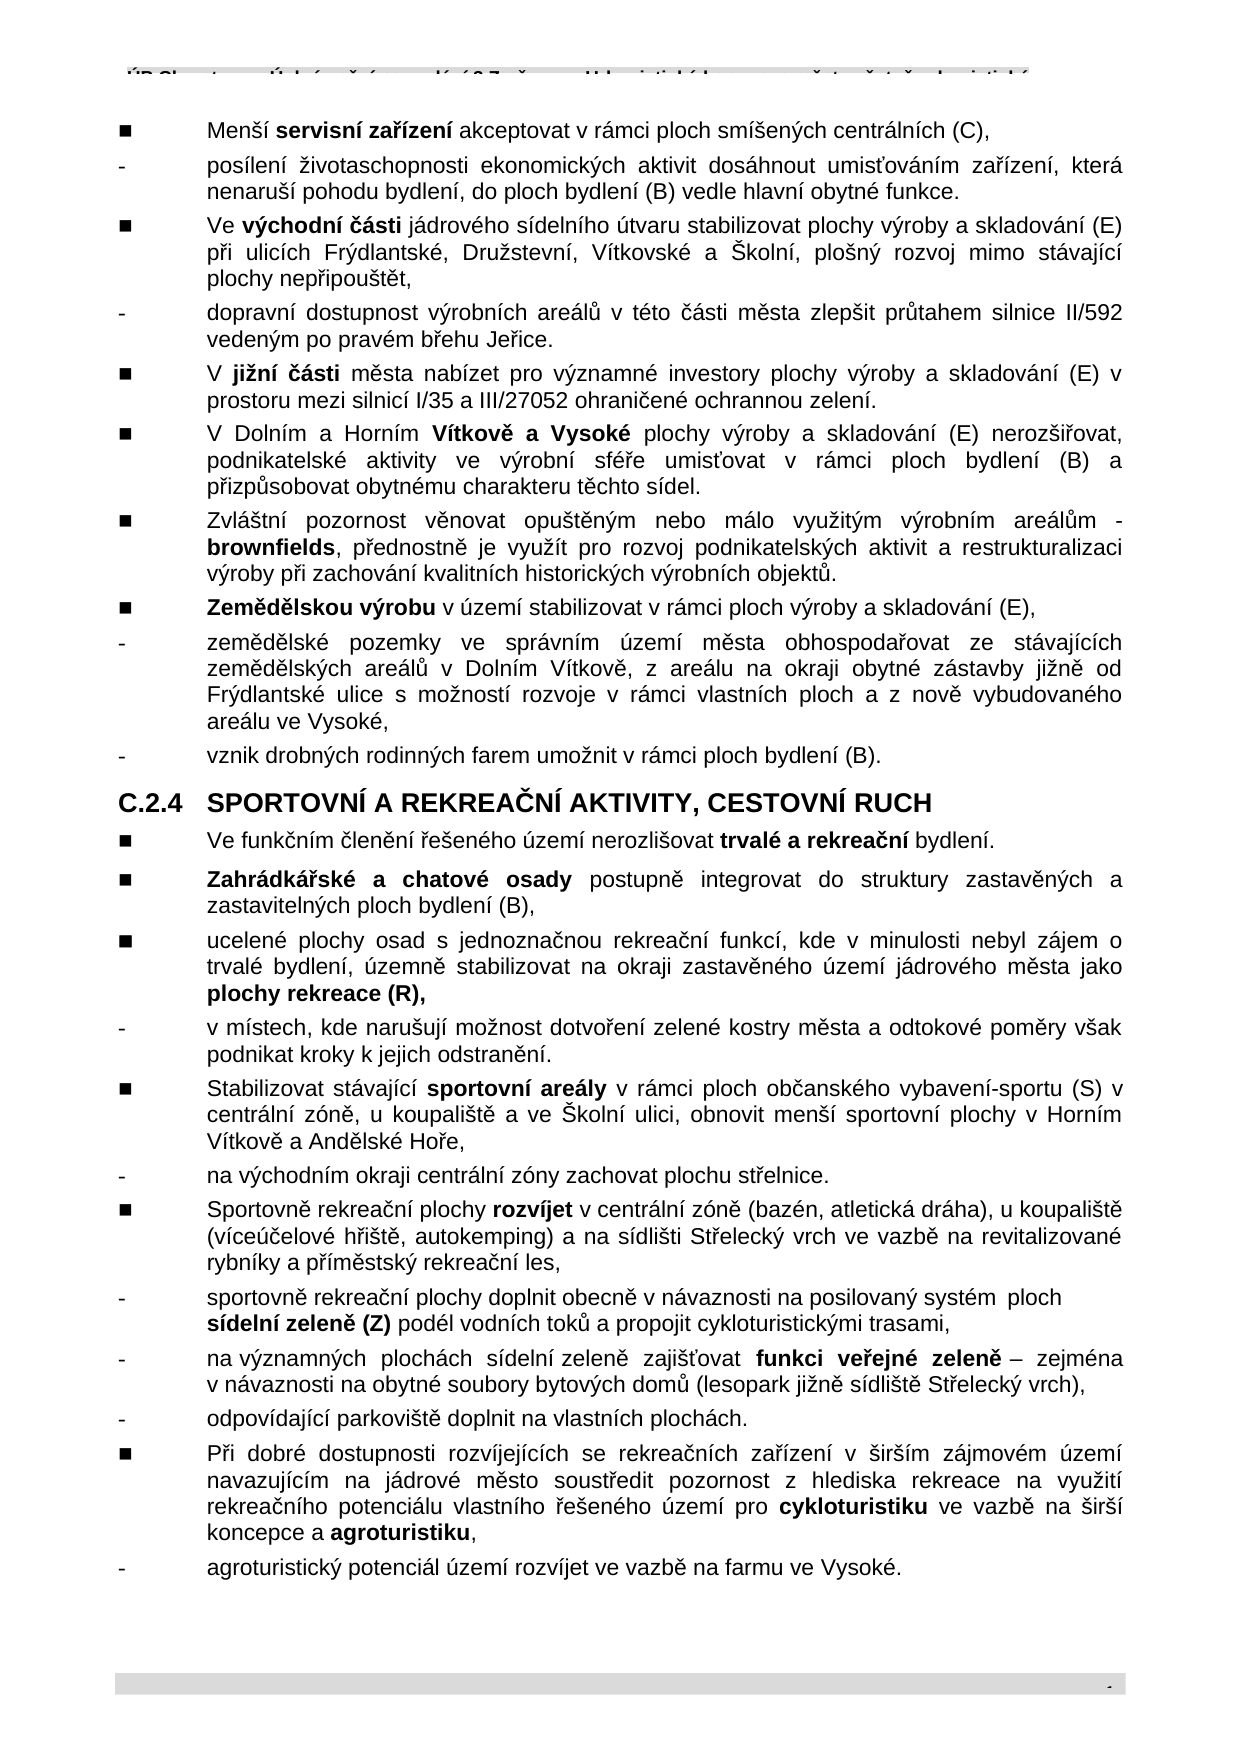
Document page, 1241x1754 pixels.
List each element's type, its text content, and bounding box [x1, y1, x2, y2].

list ucelené plochy osad s jednoznačnou rekreační funkcí, kde v minulosti nebyl zájem o trvalé bydlení, územně stabilizovat na okraji zastavěného území jádrového města jako plochy rekreace (R), [118, 927, 1123, 1006]
list zemědělské pozemky ve správním území města obhospodařovat ze stávajících zemědělských areálů v Dolním Vítkově, z areálu na okraji obytné zástavby jižně od Frýdlantské ulice s možností rozvoje v rámci vlastních ploch a z nově vybudovaného areálu ve Vysoké, [118, 628, 1123, 734]
list Zahrádkářské a chatové osady postupně integrovat do struktury zastavěných a zastavitelných ploch bydlení (B), [118, 866, 1123, 918]
list Zvláštní pozornost věnovat opuštěným nebo málo využitým výrobním areálům - brownfields, přednostně je využít pro rozvoj podnikatelských aktivit a restrukturalizaci výroby při zachování kvalitních historických výrobních objektů. [118, 507, 1123, 586]
list na významných plochách sídelní zeleně zajišťovat funkci veřejné zeleně – zejména v návaznosti na obytné soubory bytových domů (lesopark jižně sídliště Střelecký vrch), [118, 1345, 1123, 1397]
list na východním okraji centrální zóny zachovat plochu střelnice. [118, 1162, 1138, 1188]
list sportovně rekreační plochy doplnit obecně v návaznosti na posilovaný systém ploch [118, 1284, 1138, 1310]
list Zemědělskou výrobu v území stabilizovat v rámci ploch výroby a skladování (E), [118, 593, 1138, 620]
list V Dolním a Horním Vítkově a Vysoké plochy výroby a skladování (E) nerozšiřovat, podnikatelské aktivity ve výrobní sféře umisťovat v rámci ploch bydlení (B) a přizpůsobovat obytnému charakteru těchto sídel. [118, 420, 1123, 499]
list odpovídající parkoviště doplnit na vlastních plochách. [118, 1405, 1138, 1432]
list Stabilizovat stávající sportovní areály v rámci ploch občanského vybavení-sportu (S) v centrální zóně, u koupaliště a ve Školní ulici, obnovit menší sportovní plochy v Horním Vítkově a Andělské Hoře, [118, 1075, 1123, 1154]
text sídelní zeleně (Z) podél vodních toků a propojit cykloturistickými trasami, [207, 1310, 1138, 1337]
list agroturistický potenciál území rozvíjet ve vazbě na farmu ve Vysoké. [118, 1554, 1138, 1580]
list Ve funkčním členění řešeného území nerozlišovat trvalé a rekreační bydlení. [118, 827, 1138, 853]
list v místech, kde narušují možnost dotvoření zelené kostry města a odtokové poměry však podnikat kroky k jejich odstranění. [118, 1014, 1123, 1067]
list V jižní části města nabízet pro významné investory plochy výroby a skladování (E) v prostoru mezi silnicí I/35 a III/27052 ohraničené ochrannou zelení. [118, 360, 1123, 413]
subtitle SPORTOVNÍ A REKREAČNÍ AKTIVITY, CESTOVNÍ RUCH [118, 787, 1138, 818]
list vznik drobných rodinných farem umožnit v rámci ploch bydlení (B). [118, 742, 1138, 769]
list Sportovně rekreační plochy rozvíjet v centrální zóně (bazén, atletická dráha), u koupaliště (víceúčelové hřiště, autokemping) a na sídlišti Střelecký vrch ve vazbě na revitalizované rybníky a příměstský rekreační les, [118, 1196, 1123, 1276]
list Při dobré dostupnosti rozvíjejících se rekreačních zařízení v širším zájmovém území navazujícím na jádrové město soustředit pozornost z hlediska rekreace na využití rekreačního potenciálu vlastního řešeného území pro cykloturistiku ve vazbě na širší koncepce a agroturistiku, [118, 1440, 1123, 1546]
list Menší servisní zařízení akceptovat v rámci ploch smíšených centrálních (C), [118, 117, 1138, 143]
list Ve východní části jádrového sídelního útvaru stabilizovat plochy výroby a skladování (E) při ulicích Frýdlantské, Družstevní, Vítkovské a Školní, plošný rozvoj mimo stávající plochy nepřipouštět, [118, 212, 1123, 291]
list dopravní dostupnost výrobních areálů v této části města zlepšit průtahem silnice II/592 vedeným po pravém břehu Jeřice. [118, 299, 1123, 352]
list posílení životaschopnosti ekonomických aktivit dosáhnout umisťováním zařízení, která nenaruší pohodu bydlení, do ploch bydlení (B) vedle hlavní obytné funkce. [118, 152, 1123, 204]
